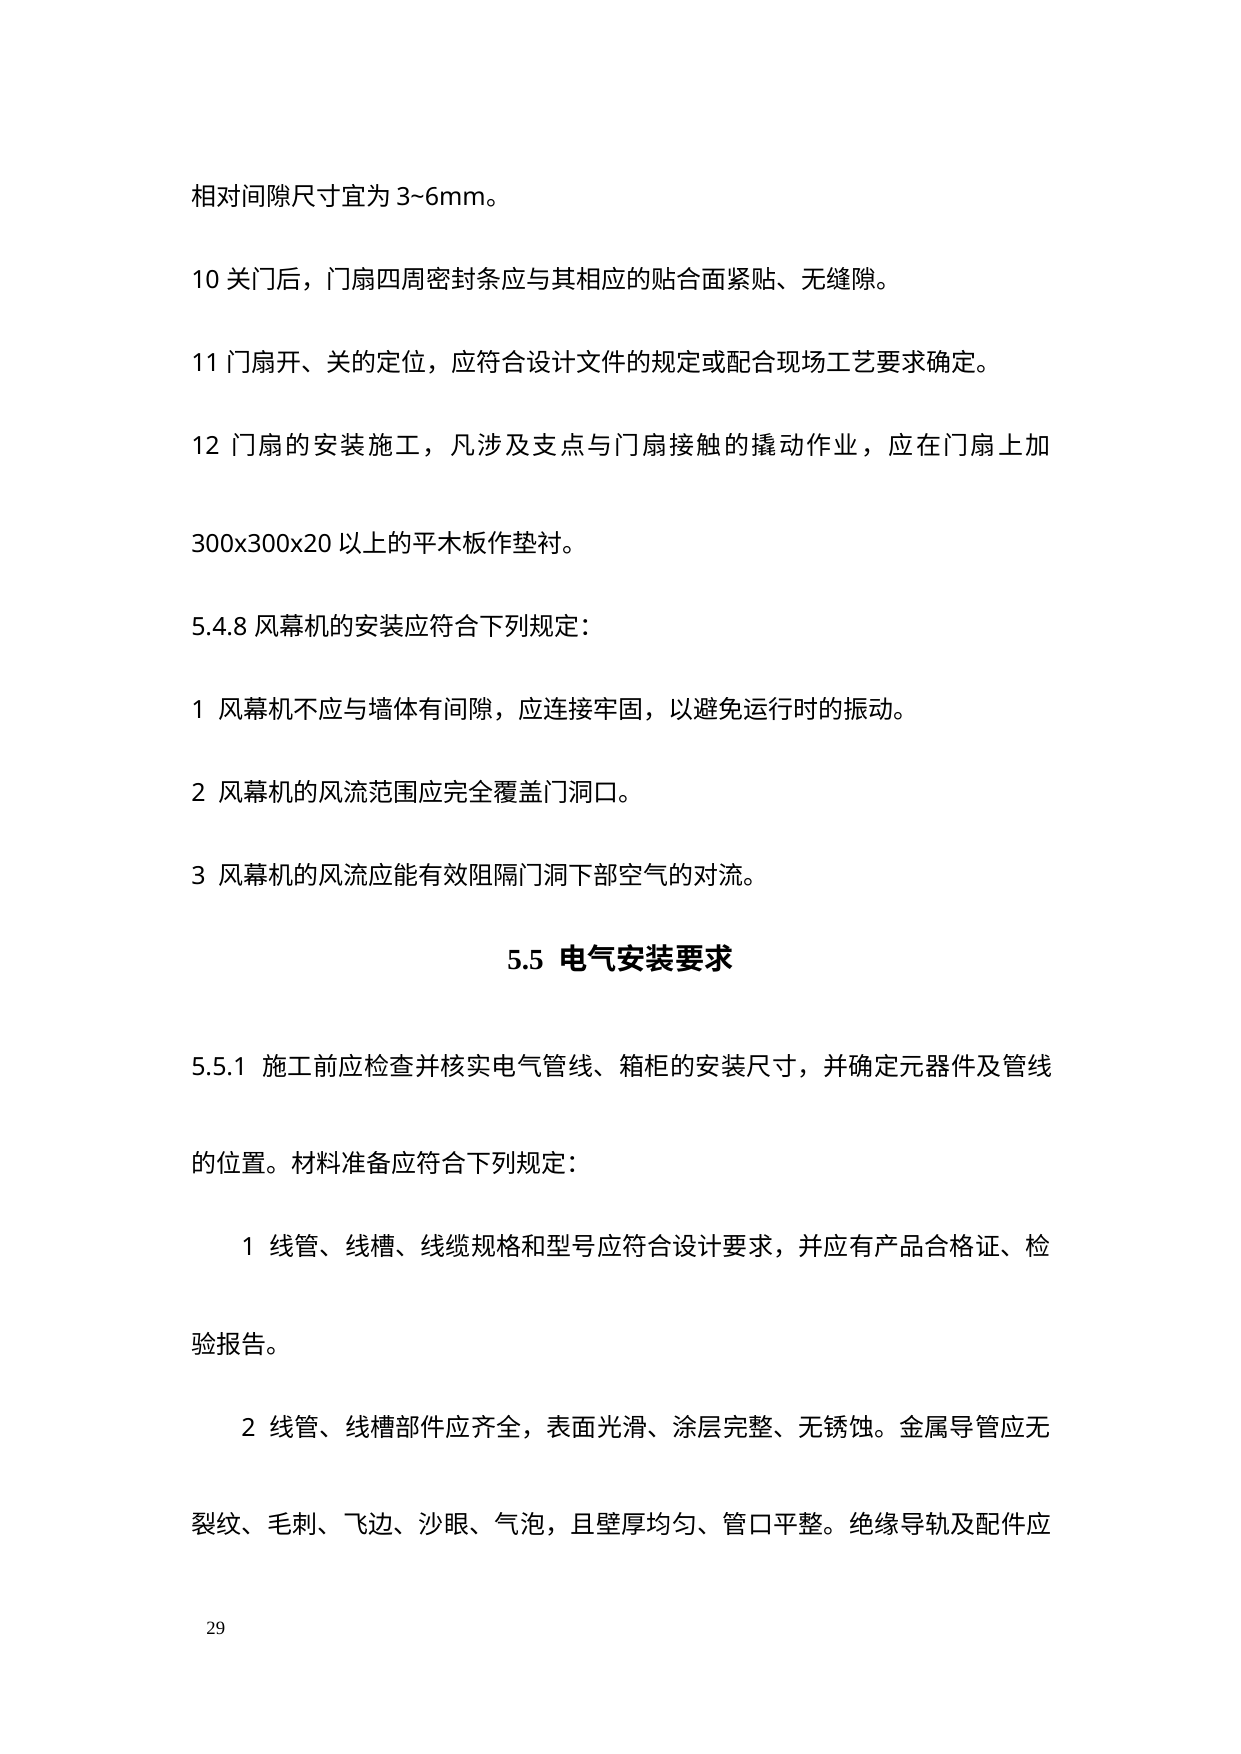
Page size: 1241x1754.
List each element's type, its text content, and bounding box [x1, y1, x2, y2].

text 12 门扇的安装施工，凡涉及支点与门扇接触的撬动作业，应在门扇上加300x300x20以上的平木板作垫衬。 [191, 411, 1053, 574]
text 3 风幕机的风流应能有效阻隔门洞下部空气的对流。 [191, 841, 1053, 906]
text 5.4.8 风幕机的安装应符合下列规定： [191, 592, 1053, 657]
text 2 风幕机的风流范围应完全覆盖门洞口。 [191, 758, 1053, 823]
text 5.5.1 施工前应检查并核实电气管线、箱柜的安装尺寸，并确定元器件及管线的位置。材料准备应符合下列规定： [191, 1032, 1053, 1194]
text 11 门扇开、关的定位，应符合设计文件的规定或配合现场工艺要求确定。 [191, 328, 1053, 393]
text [191, 162, 1053, 227]
text 1 线管、线槽、线缆规格和型号应符合设计要求，并应有产品合格证、检验报告。 [191, 1212, 1053, 1375]
text 1 风幕机不应与墙体有间隙，应连接牢固，以避免运行时的振动。 [191, 675, 1053, 740]
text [191, 1393, 1053, 1556]
text 5.5 电气安装要求 [187, 924, 1053, 989]
text 10 关门后，门扇四周密封条应与其相应的贴合面紧贴、无缝隙。 [191, 245, 1053, 310]
